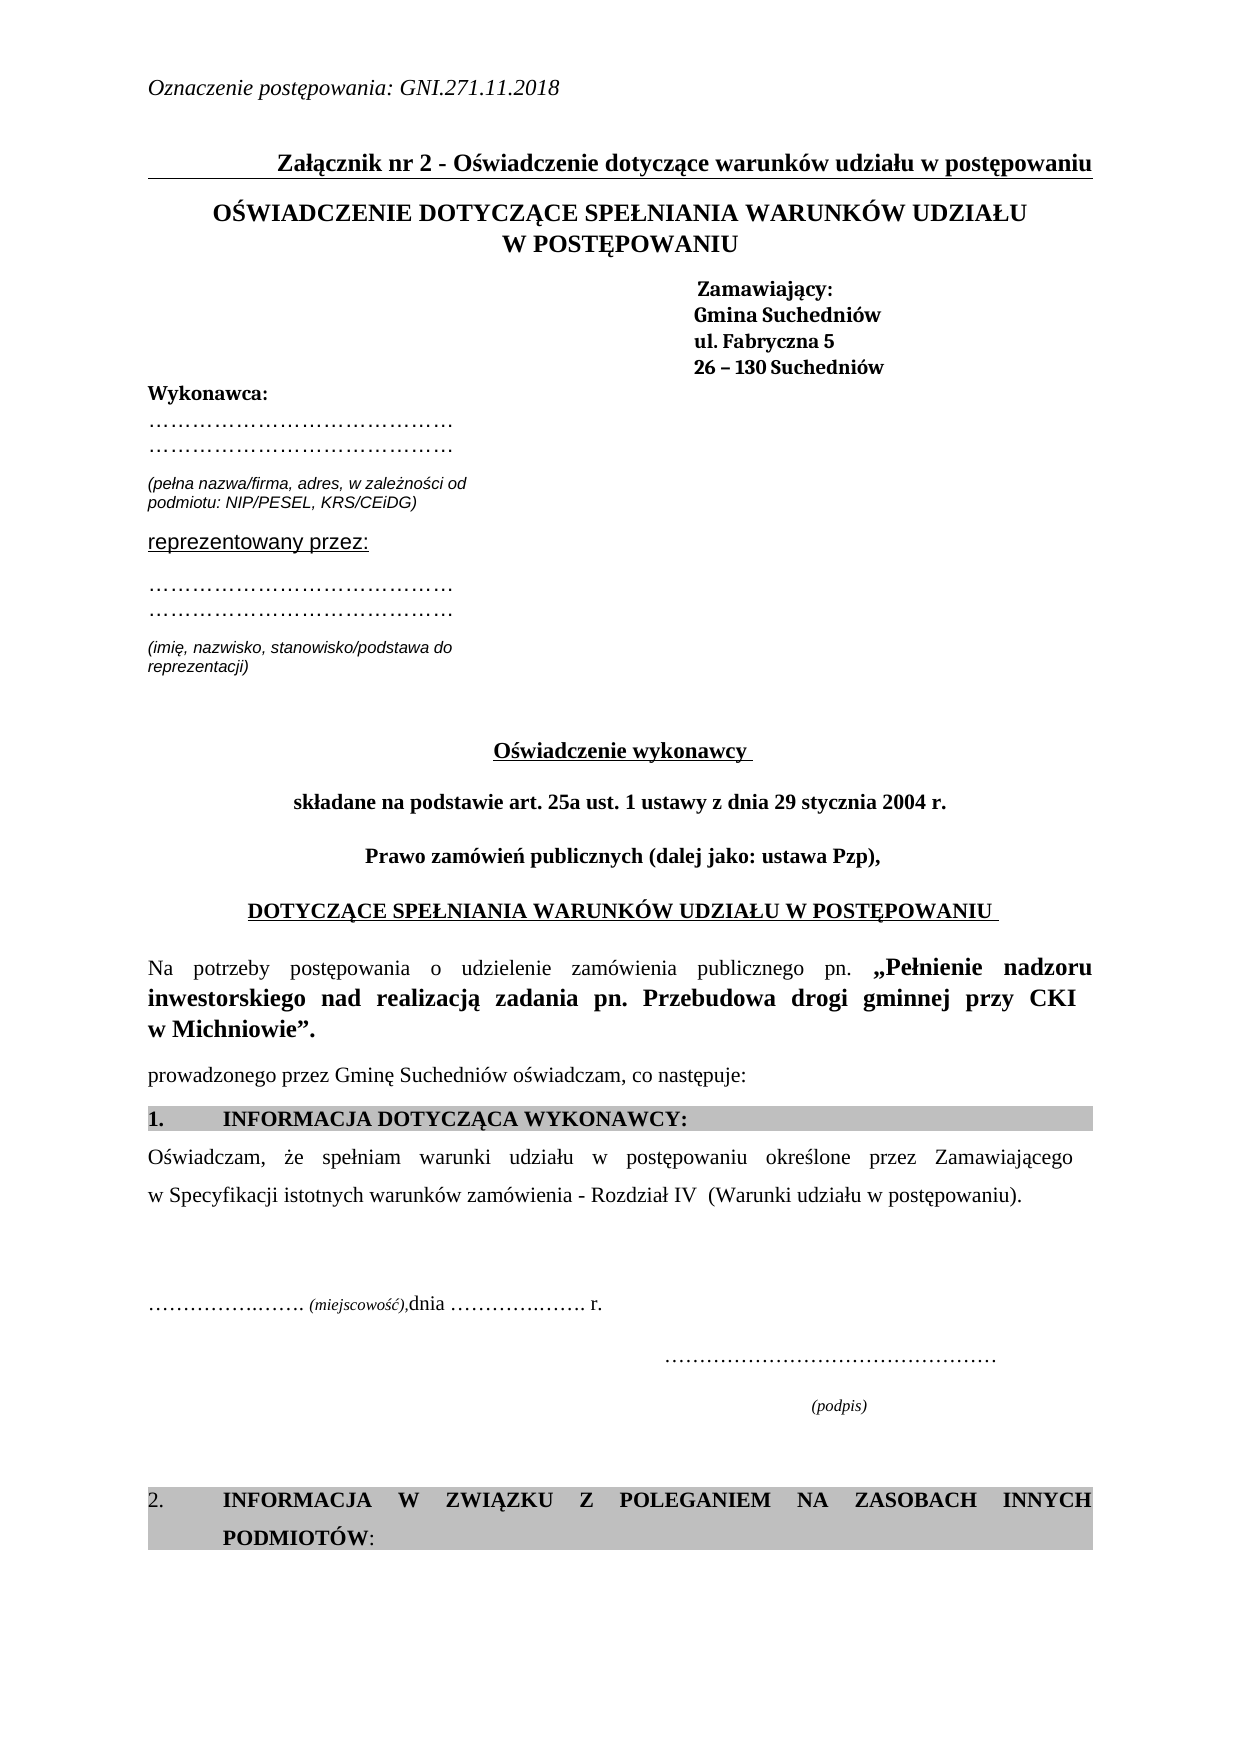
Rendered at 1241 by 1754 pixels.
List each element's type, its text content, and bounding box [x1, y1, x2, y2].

text Zamawiający: [590, 277, 1093, 302]
text ………………………………………………………………………… [148, 571, 472, 621]
text (podpis) [738, 1396, 1093, 1415]
text (imię, nazwisko, stanowisko/podstawa do reprezentacji) [148, 638, 472, 676]
list INFORMACJA DOTYCZĄCA WYKONAWCY: [148, 1106, 1093, 1131]
text ………………………………………………………………………… [148, 407, 472, 457]
text Wykonawca: [148, 381, 1093, 405]
text ………………………………………… [148, 1343, 1093, 1367]
text 26 – 130 Suchedniów [694, 355, 1093, 379]
text ul. Fabryczna 5 [694, 329, 1093, 353]
text prowadzonego przez Gminę Suchedniów oświadczam, co następuje: [148, 1062, 1093, 1087]
text Oświadczenie wykonawcy [148, 737, 1093, 763]
text (pełna nazwa/firma, adres, w zależności od podmiotu: NIP/PESEL, KRS/CEiDG) [148, 474, 472, 512]
text Załącznik nr 2 - Oświadczenie dotyczące warunków udziału w postępowaniu [148, 148, 1093, 178]
text Na potrzeby postępowania o udzielenie zamówienia publicznego pn. „Pełnienie nadzoru inwestorskiego nad realizacją zadania pn. Przebudowa drogi gminnej przy CKI w Michniowie”. [148, 952, 1093, 1043]
text OŚWIADCZENIE DOTYCZĄCE SPEŁNIANIA WARUNKÓW UDZIAŁU W POSTĘPOWANIU [148, 198, 1093, 258]
list INFORMACJA W ZWIĄZKU Z POLEGANIEM NA ZASOBACH INNYCH PODMIOTÓW: [148, 1487, 1093, 1550]
text Oświadczam, że spełniam warunki udziału w postępowaniu określone przez Zamawiającego w Specyfikacji istotnych warunków zamówienia - Rozdział IV (Warunki udziału w postępowaniu). [148, 1144, 1093, 1207]
text DOTYCZĄCE SPEŁNIANIA WARUNKÓW UDZIAŁU W POSTĘPOWANIU [148, 898, 1093, 923]
text Gmina Suchedniów [694, 302, 1093, 328]
text …………….……. (miejscowość),dnia ………….……. r. [148, 1291, 1093, 1315]
text Prawo zamówień publicznych (dalej jako: ustawa Pzp), [148, 843, 1093, 869]
text składane na podstawie art. 25a ust. 1 ustawy z dnia 29 stycznia 2004 r. [148, 789, 1093, 814]
text reprezentowany przez: [148, 529, 1093, 554]
